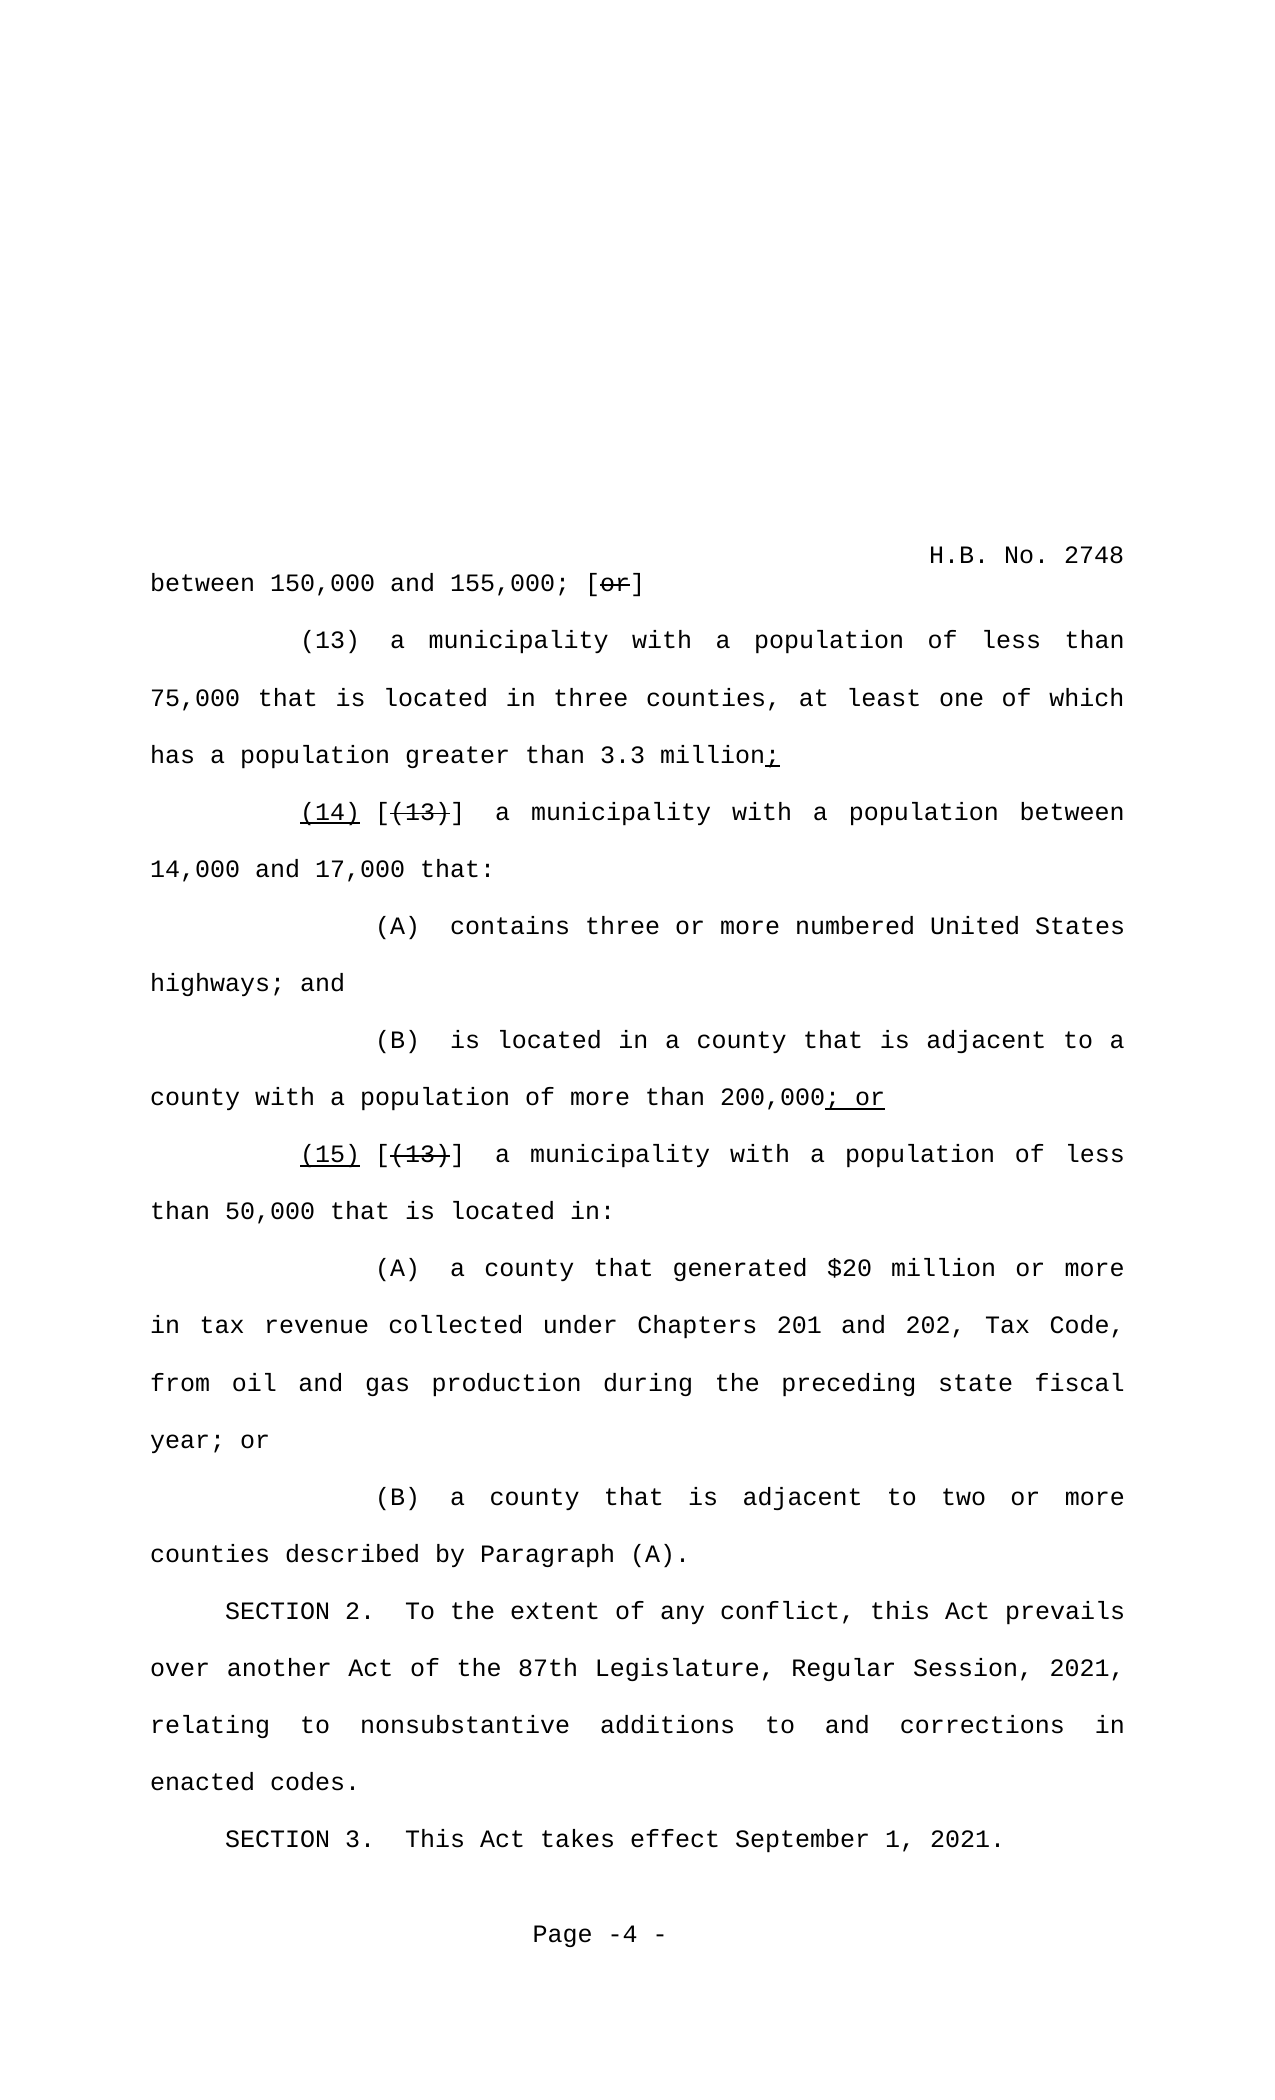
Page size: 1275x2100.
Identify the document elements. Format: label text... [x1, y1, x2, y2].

text (15) [(13)] a municipality with a population of less than 50,000 that is located in: [150, 1142, 1125, 1227]
text SECTION 2. To the extent of any conflict, this Act prevails over another Act of the 87th Legislature, Regular Session, 2021, relating to nonsubstantive additions to and corrections in enacted codes. [150, 1598, 1125, 1798]
text SECTION 3. This Act takes effect September 1, 2021. [150, 1827, 1125, 1855]
text (A) contains three or more numbered United States highways; and [150, 913, 1125, 999]
text (B) is located in a county that is adjacent to a county with a population of more than 200,000; or [150, 1027, 1125, 1113]
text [150, 571, 1125, 599]
text (14) [(13)] a municipality with a population between 14,000 and 17,000 that: [150, 799, 1125, 885]
text (A) a county that generated $20 million or more in tax revenue collected under Chapters 201 and 202, Tax Code, from oil and gas production during the preceding state fiscal year; or [150, 1256, 1125, 1456]
text (13) a municipality with a population of less than 75,000 that is located in three counties, at least one of which has a population greater than 3.3 million; [150, 628, 1125, 771]
text (B) a county that is adjacent to two or more counties described by Paragraph (A). [150, 1484, 1125, 1570]
